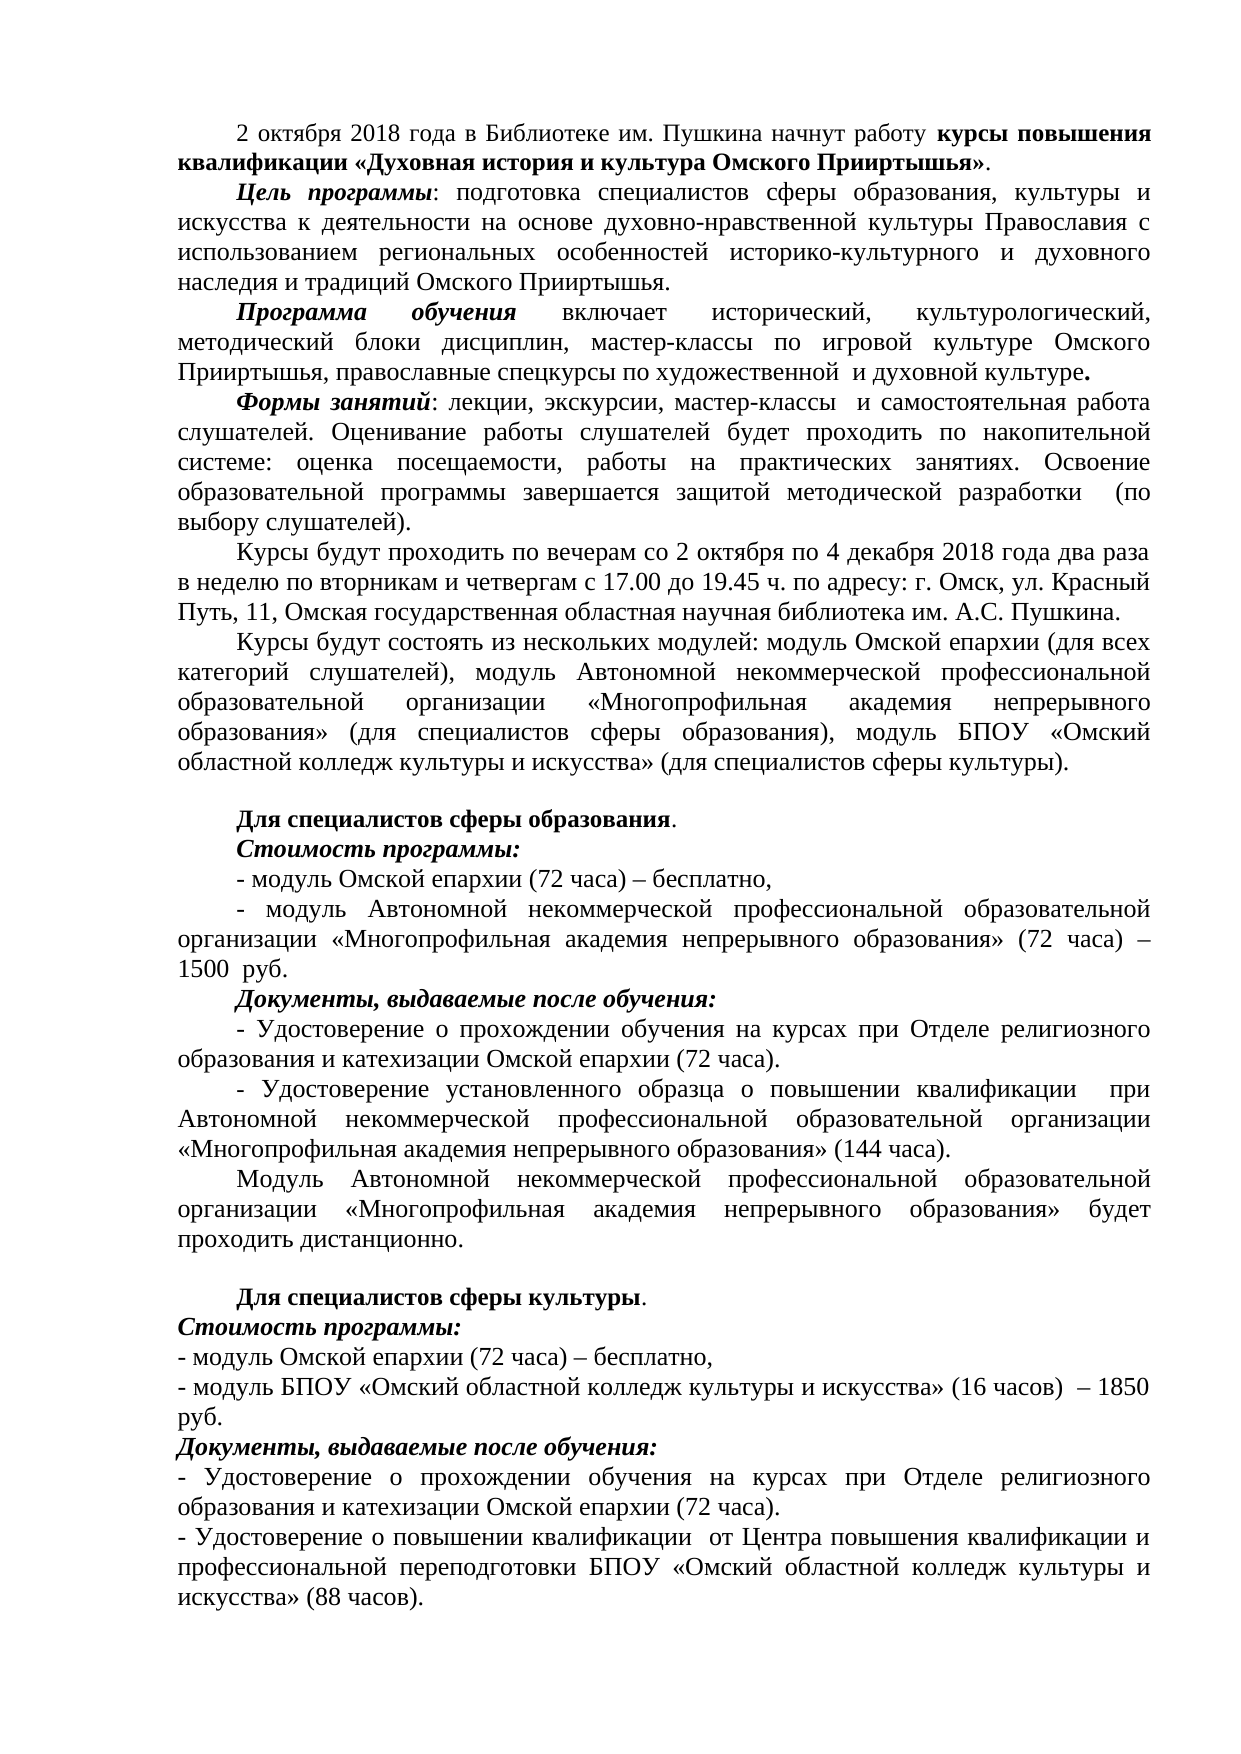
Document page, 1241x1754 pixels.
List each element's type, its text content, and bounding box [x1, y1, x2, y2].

text Курсы будут состоять из нескольких модулей: модуль Омской епархии (для всех категорий слушателей), модуль Автономной некоммерческой профессиональной образовательной организации «Многопрофильная академия непрерывного образования» (для специалистов сферы образования), модуль БПОУ «Омский областной колледж культуры и искусства» (для специалистов сферы культуры). [177, 626, 1152, 776]
text Цель программы: подготовка специалистов сферы образования, культуры и искусства к деятельности на основе духовно-нравственной культуры Православия с использованием региональных особенностей историко-культурного и духовного наследия и традиций Омского Прииртышья. [177, 176, 1152, 296]
text - Удостоверение о прохождении обучения на курсах при Отделе религиозного образования и катехизации Омской епархии (72 часа). [177, 1461, 1152, 1521]
text Модуль Автономной некоммерческой профессиональной образовательной организации «Многопрофильная академия непрерывного образования» будет проходить дистанционно. [177, 1163, 1152, 1253]
text Стоимость программы: [177, 1311, 1152, 1341]
text Стоимость программы: [177, 833, 1152, 863]
text - модуль Автономной некоммерческой профессиональной образовательной организации «Многопрофильная академия непрерывного образования» (72 часа) – 1500 руб. [177, 893, 1152, 983]
text Для специалистов сферы образования. [177, 804, 1152, 833]
text Документы, выдаваемые после обучения: [177, 1431, 1152, 1461]
text - Удостоверение установленного образца о повышении квалификации при Автономной некоммерческой профессиональной образовательной организации «Многопрофильная академия непрерывного образования» (144 часа). [177, 1073, 1152, 1163]
text Формы занятий: лекции, экскурсии, мастер-классы и самостоятельная работа слушателей. Оценивание работы слушателей будет проходить по накопительной системе: оценка посещаемости, работы на практических занятиях. Освоение образовательной программы завершается защитой методической разработки (по выбору слушателей). [177, 386, 1152, 536]
text Курсы будут проходить по вечерам со 2 октября по 4 декабря 2018 года два раза в неделю по вторникам и четвергам с 17.00 до 19.45 ч. по адресу: г. Омск, ул. Красный Путь, 11, Омская государственная областная научная библиотека им. А.С. Пушкина. [177, 536, 1152, 626]
text 2 октября 2018 года в Библиотеке им. Пушкина начнут работу курсы повышения квалификации «Духовная история и культура Омского Прииртышья». [177, 118, 1152, 176]
text - модуль Омской епархии (72 часа) – бесплатно, [177, 863, 1152, 893]
text Программа обучения включает исторический, культурологический, методический блоки дисциплин, мастер-классы по игровой культуре Омского Прииртышья, православные спецкурсы по художественной и духовной культуре. [177, 296, 1152, 386]
text - Удостоверение о прохождении обучения на курсах при Отделе религиозного образования и катехизации Омской епархии (72 часа). [177, 1013, 1152, 1073]
text - Удостоверение о повышении квалификации от Центра повышения квалификации и профессиональной переподготовки БПОУ «Омский областной колледж культуры и искусства» (88 часов). [177, 1521, 1152, 1611]
text - модуль Омской епархии (72 часа) – бесплатно, [177, 1341, 1152, 1371]
text Для специалистов сферы культуры. [177, 1282, 1152, 1311]
text Документы, выдаваемые после обучения: [177, 983, 1152, 1013]
text - модуль БПОУ «Омский областной колледж культуры и искусства» (16 часов) – 1850 руб. [177, 1371, 1152, 1431]
